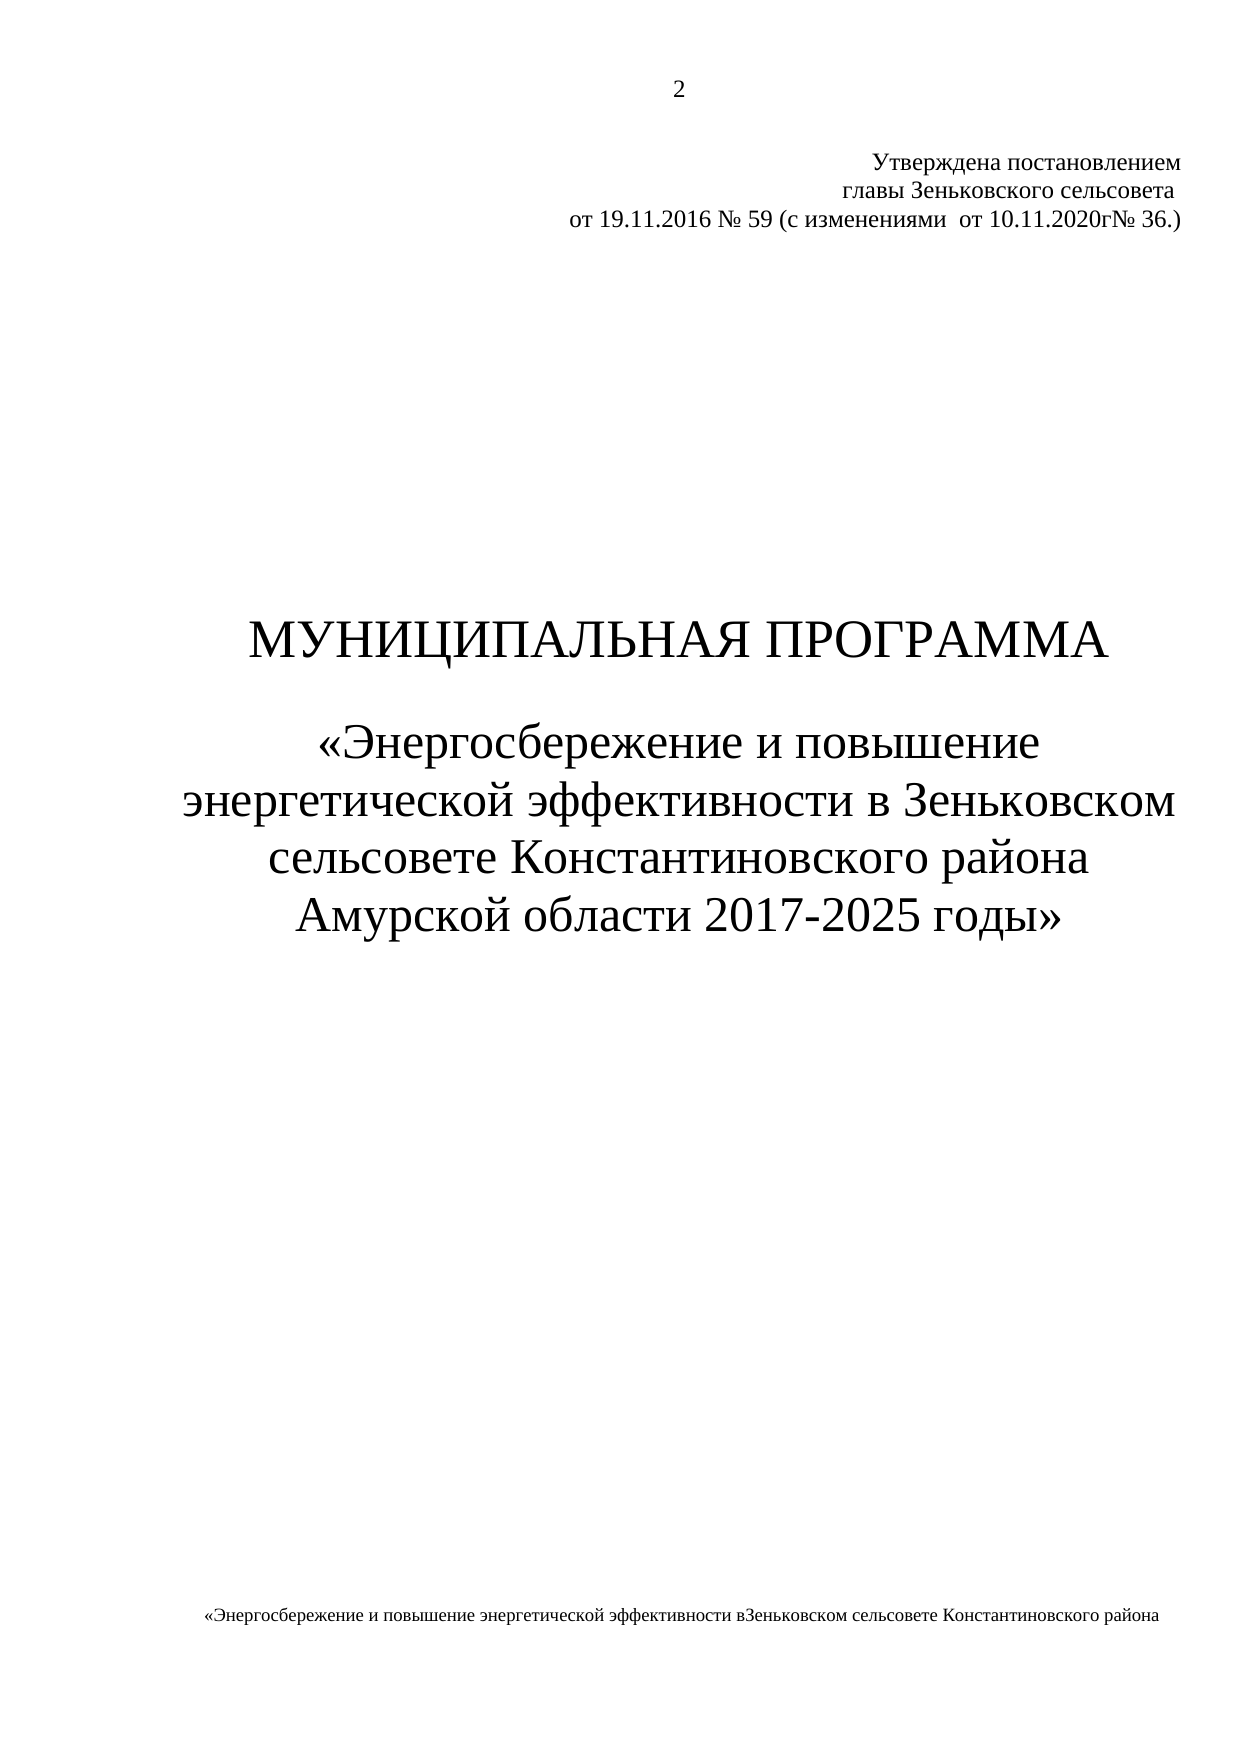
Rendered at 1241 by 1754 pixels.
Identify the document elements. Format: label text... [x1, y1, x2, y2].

text от 19.11.2016 № 59 (с изменениями от 10.11.2020г№ 36.) [177, 204, 1181, 233]
text МУНИЦИПАЛЬНАЯ ПРОГРАММА [177, 607, 1181, 669]
text «Энергосбережение и повышение энергетической эффективности в Зеньковском сельсовете Константиновского района Амурской области 2017-2025 годы» [177, 712, 1181, 942]
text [177, 1603, 1181, 1625]
text главы Зеньковского сельсовета [177, 176, 1181, 204]
text Утверждена постановлением [177, 147, 1181, 176]
